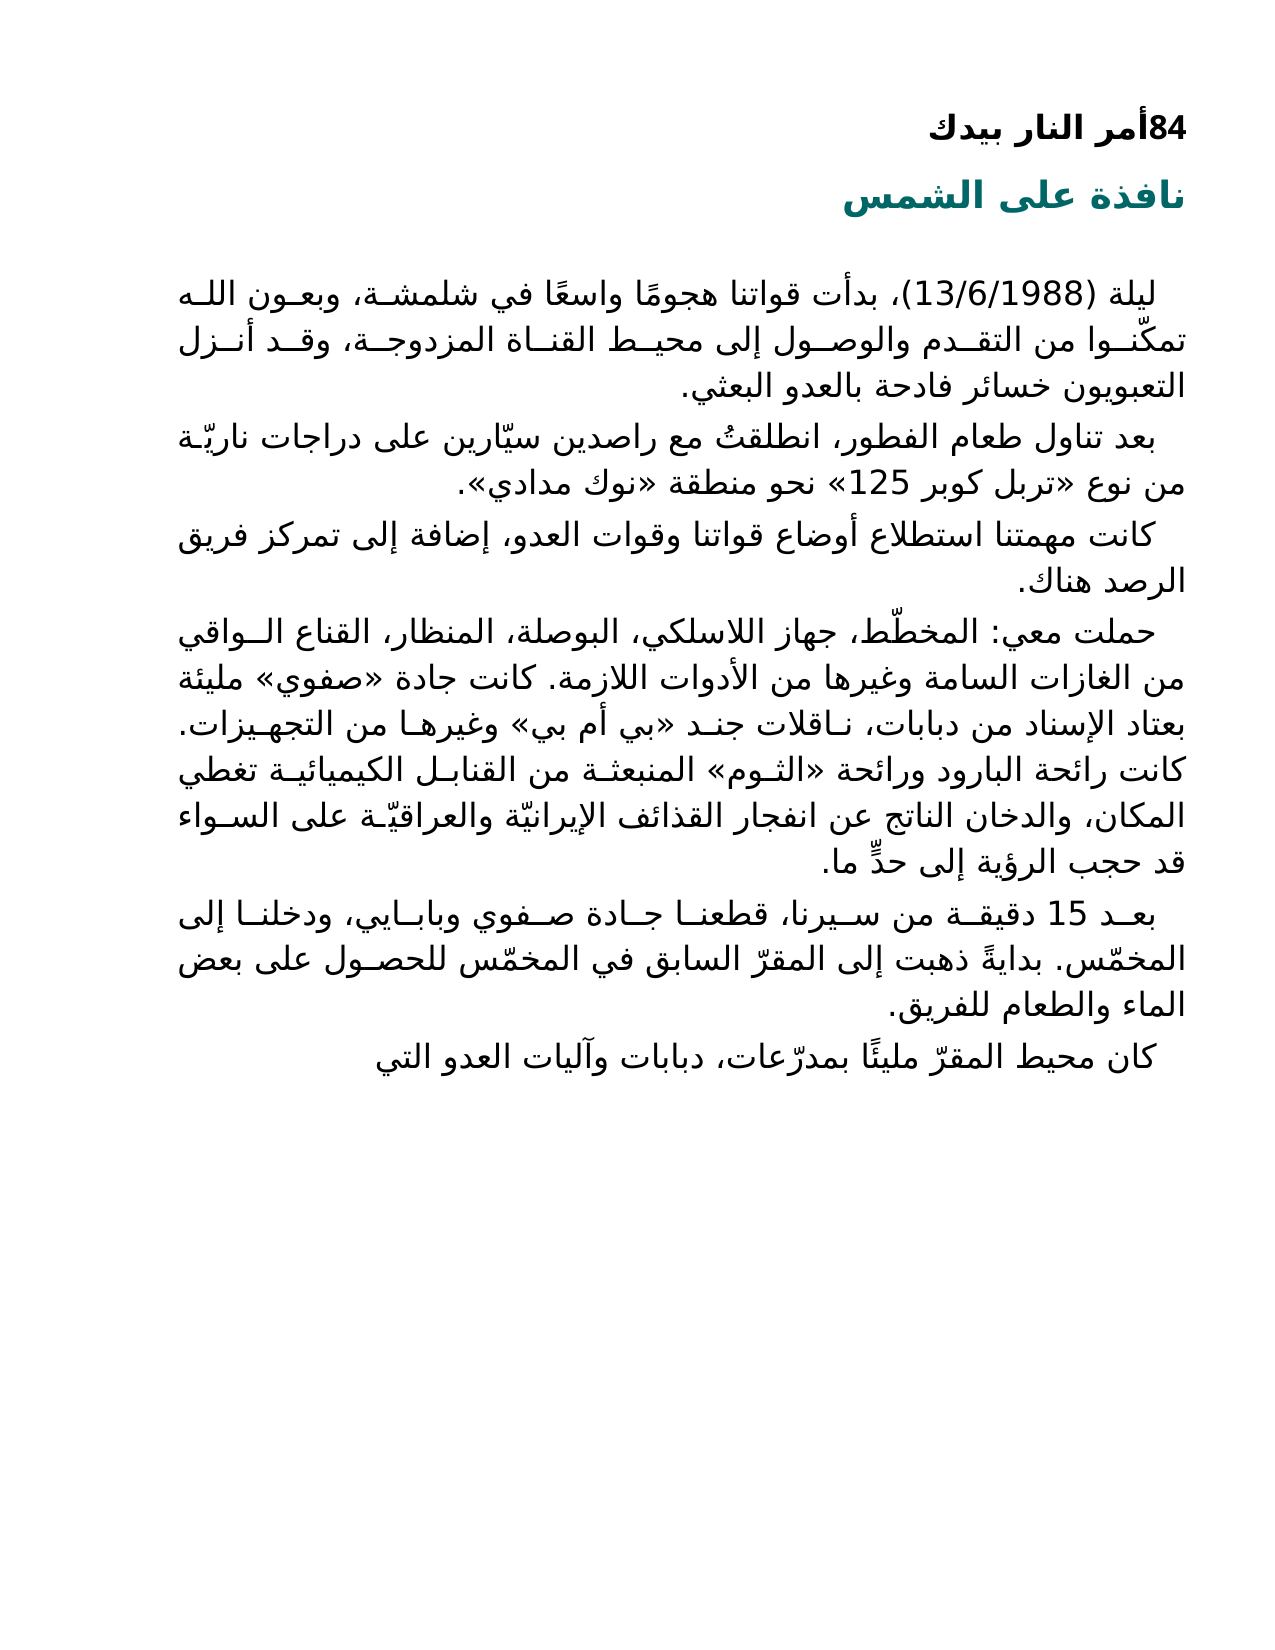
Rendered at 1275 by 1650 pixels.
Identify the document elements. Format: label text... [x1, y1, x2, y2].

text ليلة (13/6/1988)، بدأت قواتنا هجومًا واسعًا في شلمشة، وبعون الله تمكّنوا من التقدم والوصول إلى محيط القناة المزدوجة، وقد أنزل التعبويون خسائر فادحة بالعدو البعثي. [177, 267, 1186, 405]
subtitle نافذة على الشمس [177, 174, 1186, 218]
text بعد تناول طعام الفطور، انطلقتُ مع راصدين سيّارين على دراجات ناريّة من نوع «تربل كوبر 125» نحو منطقة «نوك مدادي». [177, 411, 1186, 502]
text بعد 15 دقيقة من سيرنا، قطعنا جادة صفوي وبابايي، ودخلنا إلى المخمّس. بدايةً ذهبت إلى المقرّ السابق في المخمّس للحصول على بعض الماء والطعام للفريق. [177, 887, 1186, 1024]
text كان محيط المقرّ مليئًا بمدرّعات، دبابات وآليات العدو التي [177, 1030, 1186, 1076]
text كانت مهمتنا استطلاع أوضاع قواتنا وقوات العدو، إضافة إلى تمركز فريق الرصد هناك. [177, 508, 1186, 600]
text حملت معي: المخطّط، جهاز اللاسلكي، البوصلة، المنظار، القناع الواقي من الغازات السامة وغيرها من الأدوات اللازمة. كانت جادة «صفوي» مليئة بعتاد الإسناد من دبابات، ناقلات جند «بي أم بي» وغيرها من التجهيزات. كانت رائحة البارود ورائحة «الثوم» المنبعثة من القنابل الكيميائية تغطي المكان، والدخان الناتج عن انفجار القذائف الإيرانيّة والعراقيّة على السواء قد حجب الرؤية إلى حدٍّ ما. [177, 606, 1186, 881]
